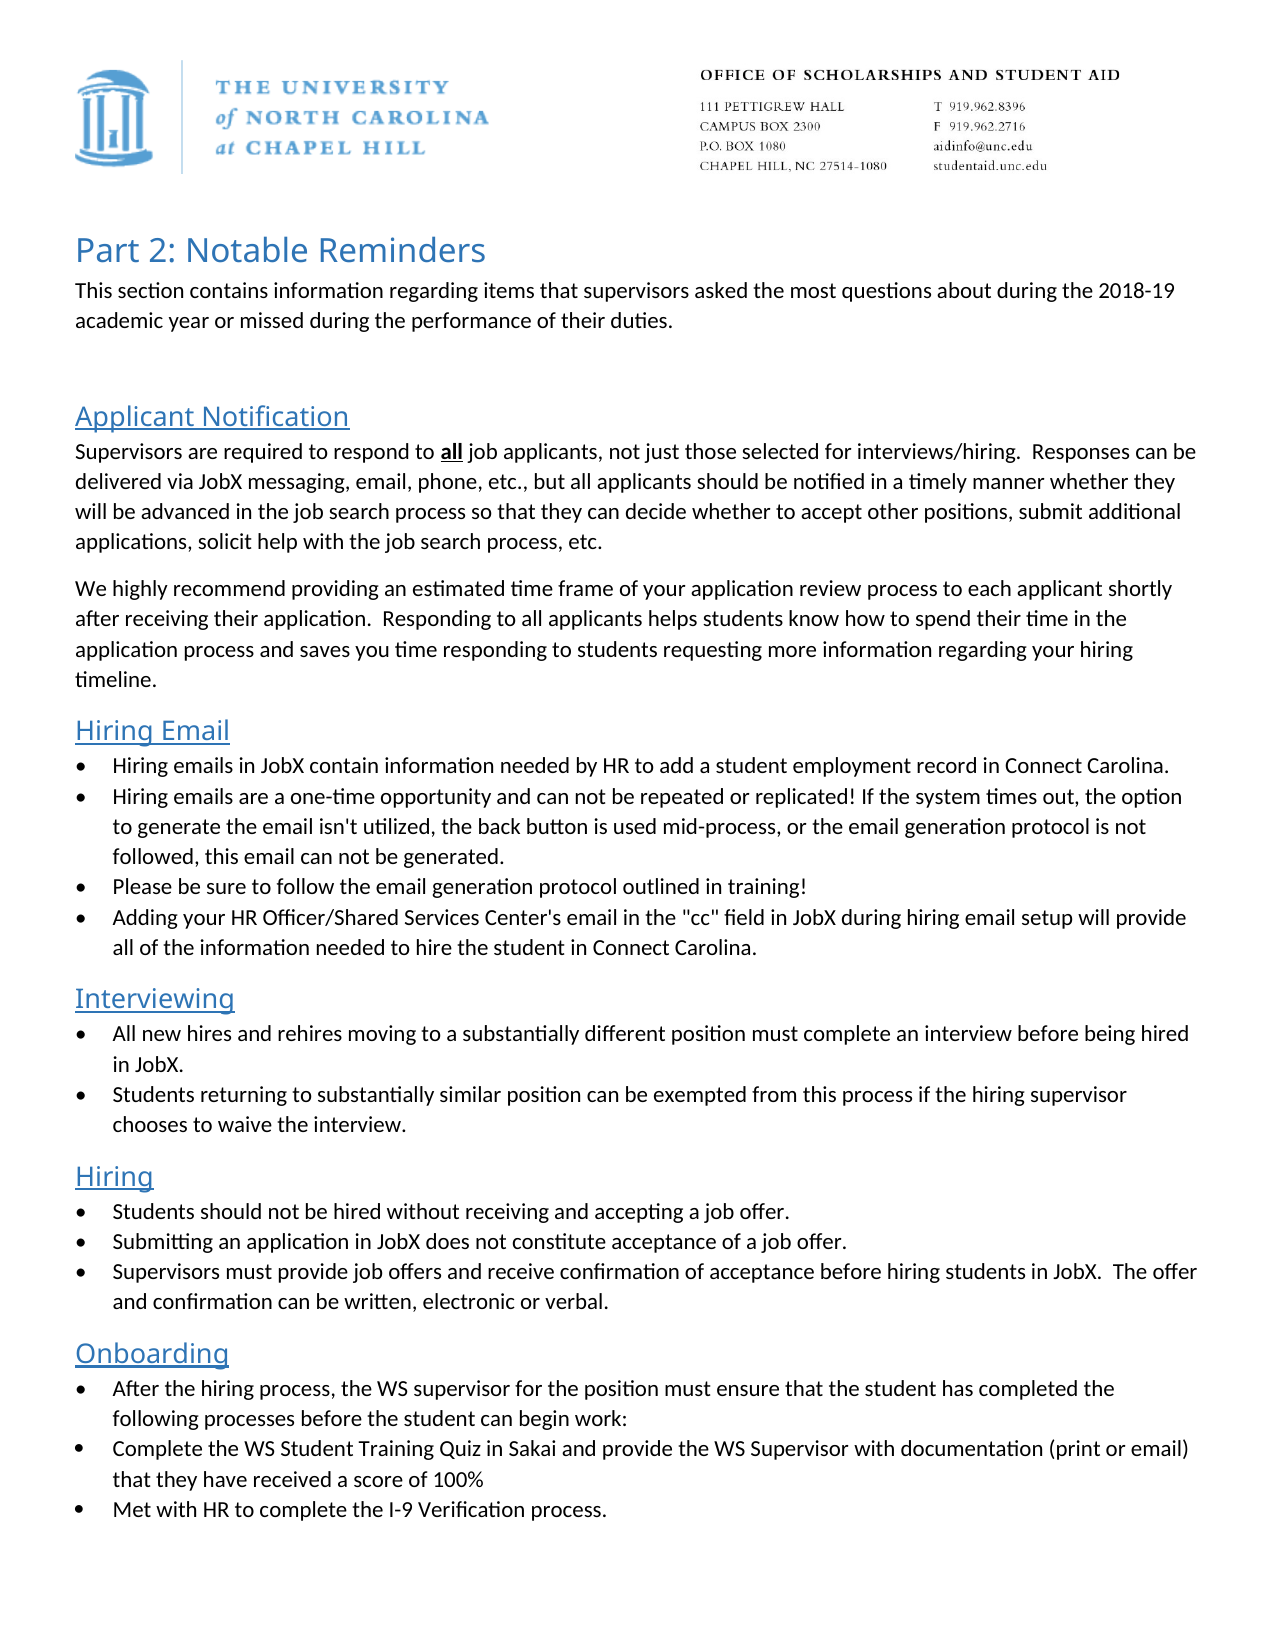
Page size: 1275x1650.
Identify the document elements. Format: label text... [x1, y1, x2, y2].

subtitle Onboarding [75, 1334, 1200, 1371]
list All new hires and rehires moving to a substantially different position must complete an interview before being hired in JobX. [75, 1019, 1200, 1078]
list Students should not be hired without receiving and accepting a job offer. [75, 1197, 1200, 1225]
list Met with HR to complete the I-9 Verification process. [75, 1495, 1200, 1523]
list Complete the WS Student Training Quiz in Sakai and provide the WS Supervisor with documentation (print or email) that they have received a score of 100% [75, 1434, 1200, 1493]
list Adding your HR Officer/Shared Services Center's email in the "cc" field in JobX during hiring email setup will provide all of the information needed to hire the student in Connect Carolina. [75, 903, 1200, 961]
list After the hiring process, the WS supervisor for the position must ensure that the student has completed the following processes before the student can begin work: [75, 1374, 1200, 1432]
picture [75, 60, 489, 174]
subtitle Interviewing [75, 980, 1200, 1017]
text We highly recommend providing an estimated time frame of your application review process to each applicant shortly after receiving their application. Responding to all applicants helps students know how to spend their time in the application process and saves you time responding to students requesting more information regarding your hiring timeline. [75, 574, 1200, 693]
list Hiring emails in JobX contain information needed by HR to add a student employment record in Connect Carolina. [75, 752, 1200, 780]
text Supervisors are required to respond to all job applicants, not just those selected for interviews/hiring. Responses can be delivered via JobX messaging, email, phone, etc., but all applicants should be notified in a timely manner whether they will be advanced in the job search process so that they can decide whether to accept other positions, submit additional applications, solicit help with the job search process, etc. [75, 437, 1200, 556]
list Please be sure to follow the email generation protocol outlined in training! [75, 872, 1200, 901]
subtitle Part 2: Notable Reminders [75, 227, 1200, 272]
text This section contains information regarding items that supervisors asked the most questions about during the 2018-19 academic year or missed during the performance of their duties. [75, 276, 1200, 334]
subtitle Hiring [75, 1157, 1200, 1194]
list Submitting an application in JobX does not constitute acceptance of a job offer. [75, 1227, 1200, 1255]
subtitle Hiring Email [75, 712, 1200, 749]
subtitle Applicant Notification [75, 397, 1200, 434]
picture [696, 60, 1120, 174]
list Supervisors must provide job offers and receive confirmation of acceptance before hiring students in JobX. The offer and confirmation can be written, electronic or verbal. [75, 1257, 1200, 1316]
list Students returning to substantially similar position can be exempted from this process if the hiring supervisor chooses to waive the interview. [75, 1080, 1200, 1138]
list Hiring emails are a one-time opportunity and can not be repeated or replicated! If the system times out, the option to generate the email isn't utilized, the back button is used mid-process, or the email generation protocol is not followed, this email can not be generated. [75, 782, 1200, 870]
